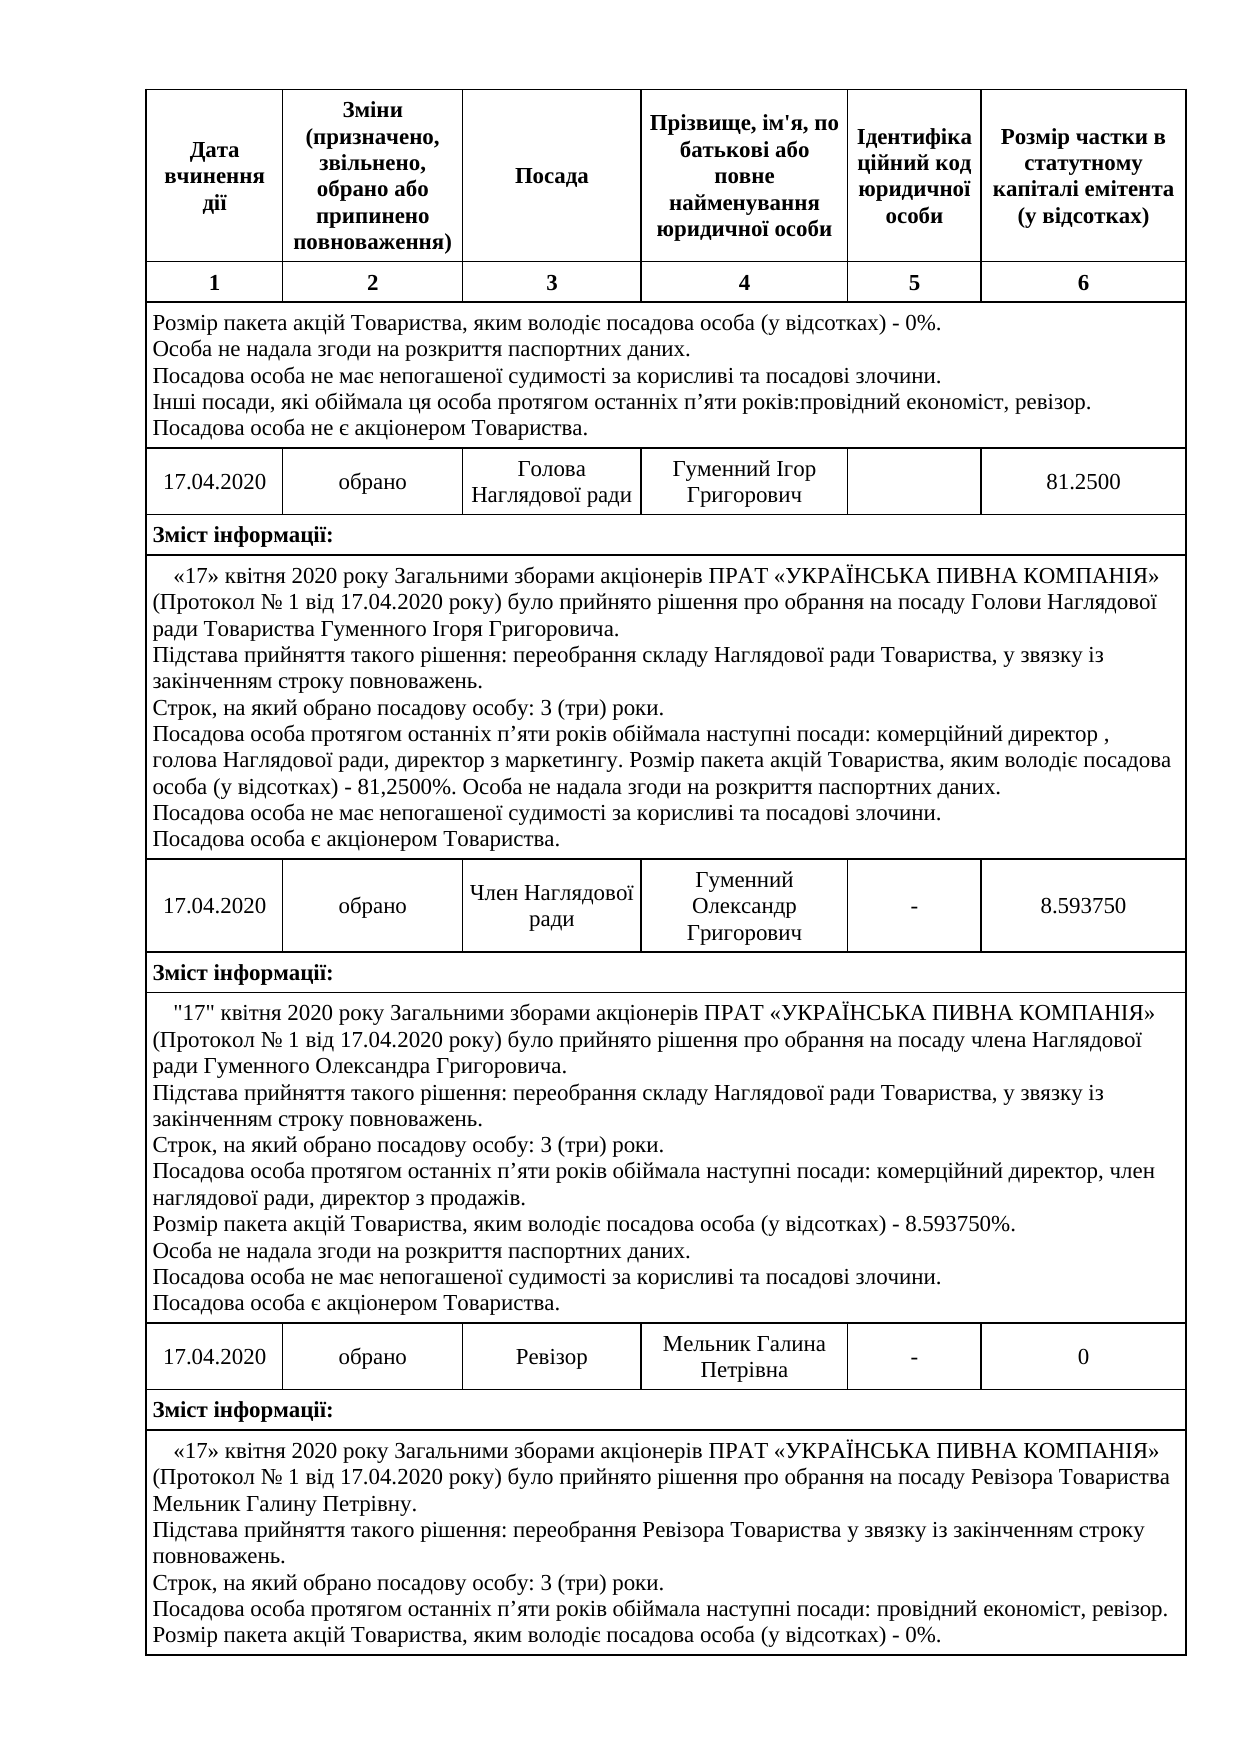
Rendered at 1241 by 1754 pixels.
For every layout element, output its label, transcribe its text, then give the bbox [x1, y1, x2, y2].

table_cell 81.2500 [982, 449, 1185, 514]
table_cell 17.04.2020 [147, 449, 282, 514]
table_cell Член Наглядової ради [463, 860, 640, 951]
table_cell - [848, 860, 980, 951]
table_cell 3 [463, 262, 640, 301]
table_cell обрано [283, 449, 462, 514]
table_cell обрано [283, 860, 462, 951]
table_cell 8.593750 [982, 860, 1185, 951]
table_header Ідентифікаційний код юридичної особи [848, 90, 980, 261]
table_cell 0 [982, 1324, 1185, 1389]
table_header Розмір частки в статутному капіталі емітента (у відсотках) [982, 90, 1185, 261]
table_cell "17" квiтня 2020 року Загальними зборами акцiонерiв ПРАТ «УКРАЇНСЬКА ПИВНА КОМПАНIЯ» (Протокол № 1 вiд 17.04.2020 року) було прийнято рiшення про обрання на посаду члена Наглядової ради Гуменного Олександра Григоровича. Пiдстава прийняття такого рiшення: переобрання складу Наглядової ради Товариства, у звязку iз закiнченням строку повноважень. Строк, на який обрано посадову особу: 3 (три) роки. Посадова особа протягом останнiх п’яти рокiв обiймала наступнi посади: комерцiйний директор, член наглядової ради, директор з продажiв. Розмiр пакета акцiй Товариства, яким володiє посадова особа (у вiдсотках) - 8.593750%. Особа не надала згоди на розкриття паспортних даних. Посадова особа не має непогашеної судимостi за корисливi та посадовi злочини. Посадова особа є акцiонером Товариства. [147, 993, 1185, 1322]
table_cell 6 [982, 262, 1185, 301]
table_cell 4 [642, 262, 847, 301]
table_header Прізвище, ім'я, по батькові або повне найменування юридичної особи [642, 90, 847, 261]
table_header Зміни (призначено, звільнено, обрано або припинено повноваження) [283, 90, 462, 261]
table_cell обрано [283, 1324, 462, 1389]
table_cell Мельник Галина Петрiвна [642, 1324, 847, 1389]
table_cell «17» квiтня 2020 року Загальними зборами акцiонерiв ПРАТ «УКРАЇНСЬКА ПИВНА КОМПАНIЯ» (Протокол № 1 вiд 17.04.2020 року) було прийнято рiшення про обрання на посаду Голови Наглядової ради Товариства Гуменного Iгоря Григоровича. Пiдстава прийняття такого рiшення: переобрання складу Наглядової ради Товариства, у звязку iз закiнченням строку повноважень. Строк, на який обрано посадову особу: 3 (три) роки. Посадова особа протягом останнiх п’яти рокiв обiймала наступнi посади: комерцiйний директор , голова Наглядової ради, директор з маркетингу. Розмiр пакета акцiй Товариства, яким володiє посадова особа (у вiдсотках) - 81,2500%. Особа не надала згоди на розкриття паспортних даних. Посадова особа не має непогашеної судимостi за корисливi та посадовi злочини. Посадова особа є акцiонером Товариства. [147, 556, 1185, 858]
table_cell 1 [147, 262, 282, 301]
table_cell Зміст інформації: [147, 515, 1185, 554]
table_cell 17.04.2020 [147, 1324, 282, 1389]
table_cell Зміст інформації: [147, 1390, 1185, 1429]
table_header Посада [463, 90, 640, 261]
table_cell 5 [848, 262, 980, 301]
table_cell Гуменний Олександр Григорович [642, 860, 847, 951]
table_cell Ревiзор [463, 1324, 640, 1389]
table_cell Голова Наглядової ради [463, 449, 640, 514]
table_cell Гуменний Iгор Григорович [642, 449, 847, 514]
table_cell 2 [283, 262, 462, 301]
table_cell [848, 449, 980, 514]
table_cell 17.04.2020 [147, 860, 282, 951]
table_cell Зміст інформації: [147, 953, 1185, 992]
table_header Дата вчинення дії [147, 90, 282, 261]
table_cell - [848, 1324, 980, 1389]
